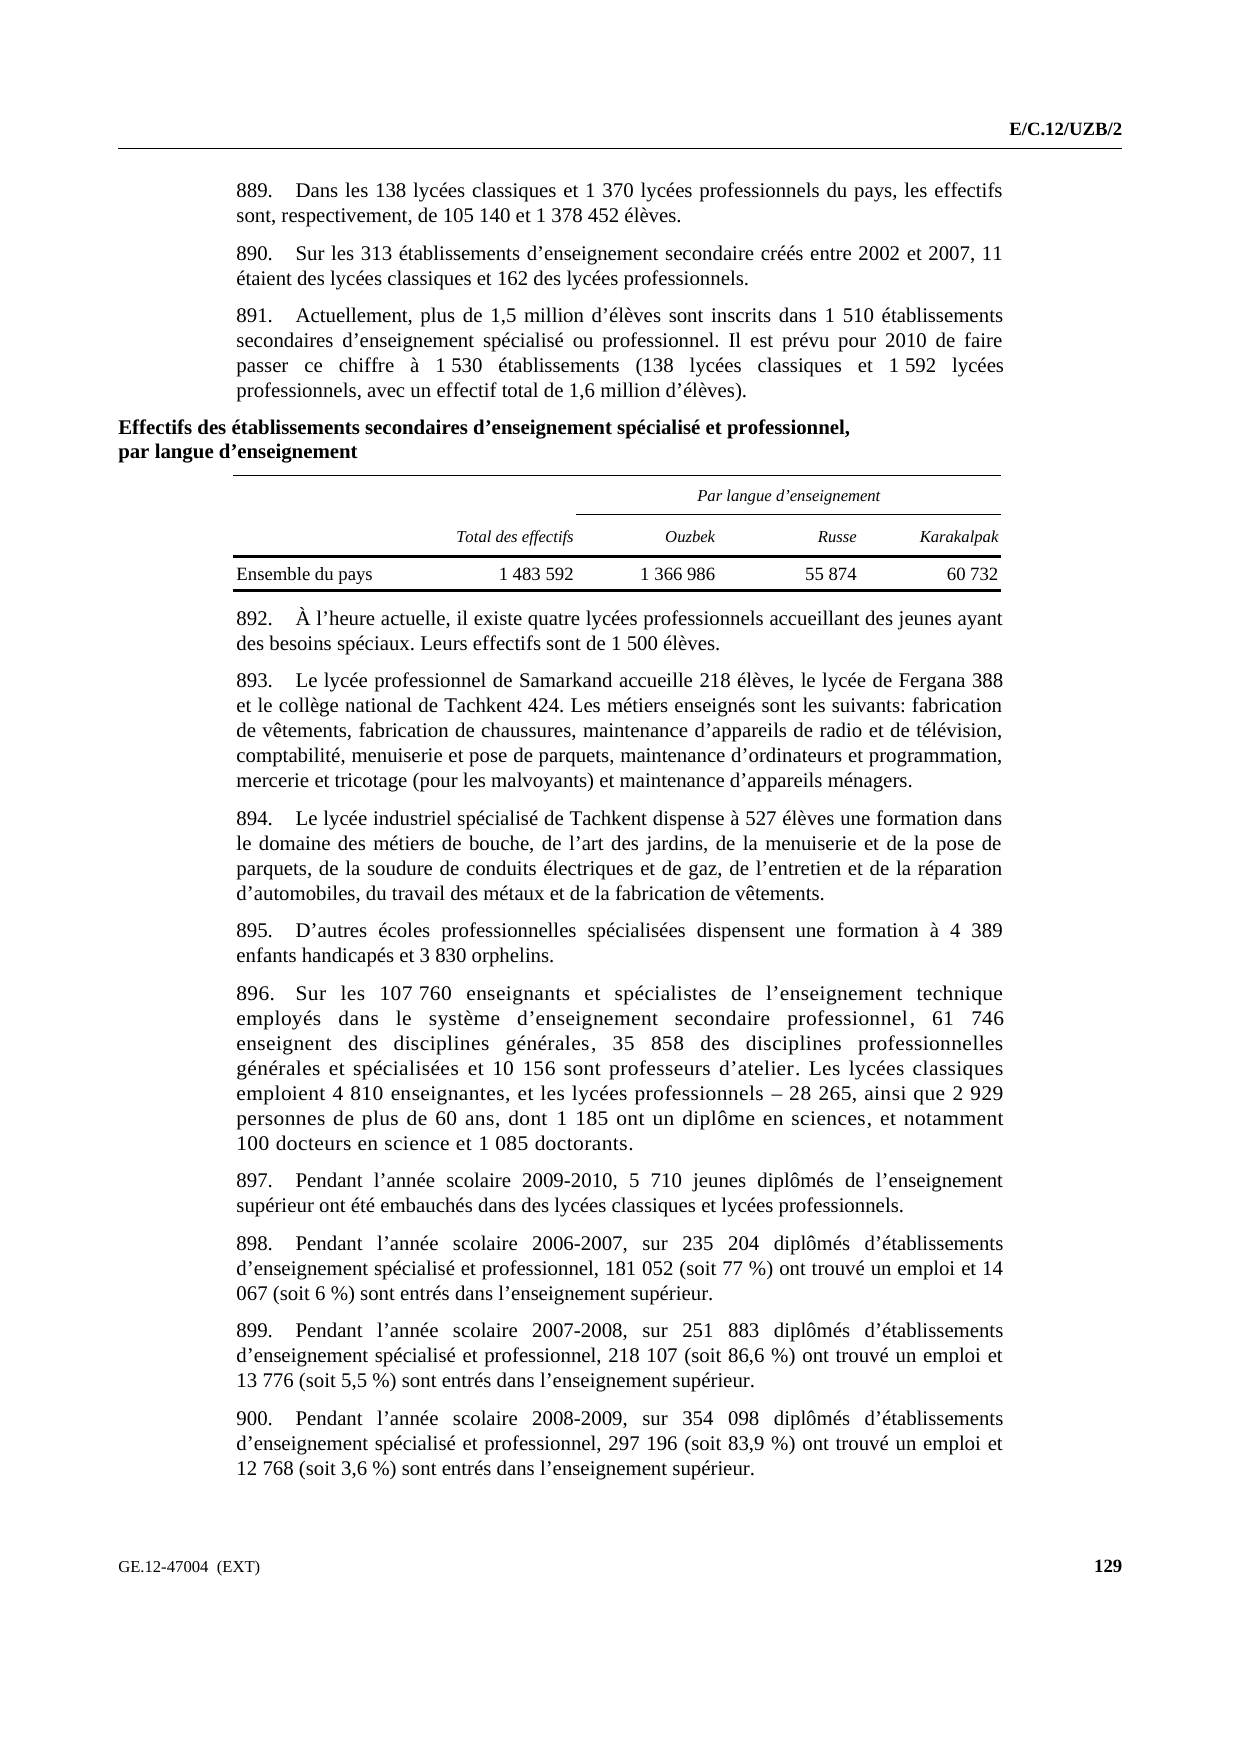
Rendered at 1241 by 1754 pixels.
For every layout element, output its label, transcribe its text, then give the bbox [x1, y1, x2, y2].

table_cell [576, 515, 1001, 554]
text 899. Pendant l’année scolaire 2007-2008, sur 251 883 diplômés d’établissements d’enseignement spécialisé et professionnel, 218 107 (soit 86,6 %) ont trouvé un emploi et 13 776 (soit 5,5 %) sont entrés dans l’enseignement supérieur. [236, 1317, 1004, 1392]
text 893. Le lycée professionnel de Samarkand accueille 218 élèves, le lycée de Fergana 388 et le collège national de Tachkent 424. Les métiers enseignés sont les suivants: fabrication de vêtements, fabrication de chaussures, maintenance d’appareils de radio et de télévision, comptabilité, menuiserie et pose de parquets, maintenance d’ordinateurs et programmation, mercerie et tricotage (pour les malvoyants) et maintenance d’appareils ménagers. [236, 667, 1004, 792]
text 889. Dans les 138 lycées classiques et 1 370 lycées professionnels du pays, les effectifs sont, respectivement, de 105 140 et 1 378 452 élèves. [236, 177, 1004, 227]
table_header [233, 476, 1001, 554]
text 898. Pendant l’année scolaire 2006-2007, sur 235 204 diplômés d’établissements d’enseignement spécialisé et professionnel, 181 052 (soit 77 %) ont trouvé un emploi et 14 067 (soit 6 %) sont entrés dans l’enseignement supérieur. [236, 1229, 1004, 1304]
text 896. Sur les 107 760 enseignants et spécialistes de l’enseignement technique employés dans le système d’enseignement secondaire professionnel, 61 746 enseignent des disciplines générales, 35 858 des disciplines professionnelles générales et spécialisées et 10 156 sont professeurs d’atelier. Les lycées classiques emploient 4 810 enseignantes, et les lycées professionnels – 28 265, ainsi que 2 929 personnes de plus de 60 ans, dont 1 185 ont un diplôme en sciences, et notamment 100 docteurs en science et 1 085 doctorants. [236, 979, 1004, 1154]
text 894. Le lycée industriel spécialisé de Tachkent dispense à 527 élèves une formation dans le domaine des métiers de bouche, de l’art des jardins, de la menuiserie et de la pose de parquets, de la soudure de conduits électriques et de gaz, de l’entretien et de la réparation d’automobiles, du travail des métaux et de la fabrication de vêtements. [236, 804, 1004, 904]
text 890. Sur les 313 établissements d’enseignement secondaire créés entre 2002 et 2007, 11 étaient des lycées classiques et 162 des lycées professionnels. [236, 240, 1004, 290]
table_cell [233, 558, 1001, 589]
subtitle Effectifs des établissements secondaires d’enseignement spécialisé et professionnel, par langue d’enseignement [118, 415, 1122, 463]
text 900. Pendant l’année scolaire 2008-2009, sur 354 098 diplômés d’établissements d’enseignement spécialisé et professionnel, 297 196 (soit 83,9 %) ont trouvé un emploi et 12 768 (soit 3,6 %) sont entrés dans l’enseignement supérieur. [236, 1404, 1004, 1479]
text 895. D’autres écoles professionnelles spécialisées dispensent une formation à 4 389 enfants handicapés et 3 830 orphelins. [236, 917, 1004, 967]
text 892. À l’heure actuelle, il existe quatre lycées professionnels accueillant des jeunes ayant des besoins spéciaux. Leurs effectifs sont de 1 500 élèves. [236, 604, 1004, 654]
text 891. Actuellement, plus de 1,5 million d’élèves sont inscrits dans 1 510 établissements secondaires d’enseignement spécialisé ou professionnel. Il est prévu pour 2010 de faire passer ce chiffre à 1 530 établissements (138 lycées classiques et 1 592 lycées professionnels, avec un effectif total de 1,6 million d’élèves). [236, 302, 1004, 402]
text 897. Pendant l’année scolaire 2009-2010, 5 710 jeunes diplômés de l’enseignement supérieur ont été embauchés dans des lycées classiques et lycées professionnels. [236, 1167, 1004, 1217]
